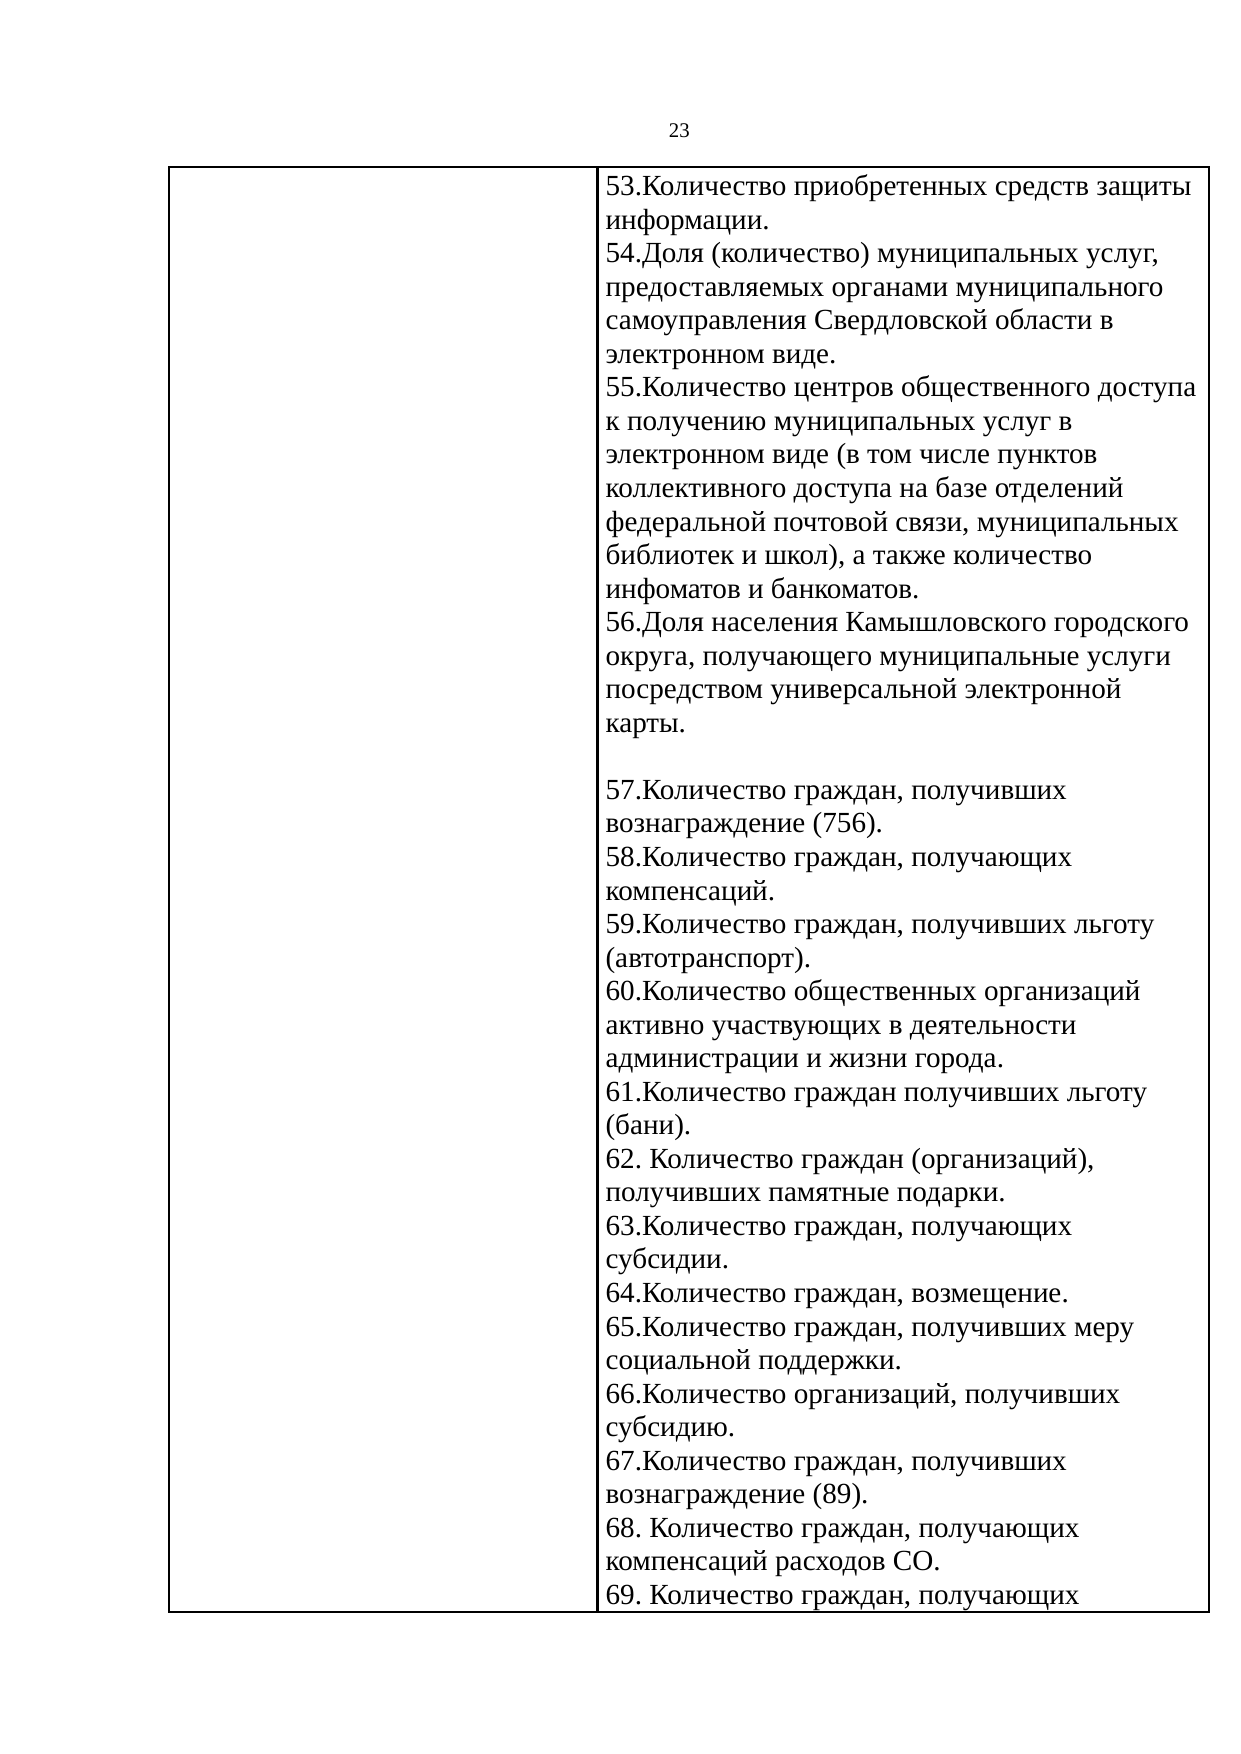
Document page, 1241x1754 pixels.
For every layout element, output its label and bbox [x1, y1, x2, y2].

table_cell [599, 168, 1208, 1611]
table_cell [170, 168, 596, 1611]
